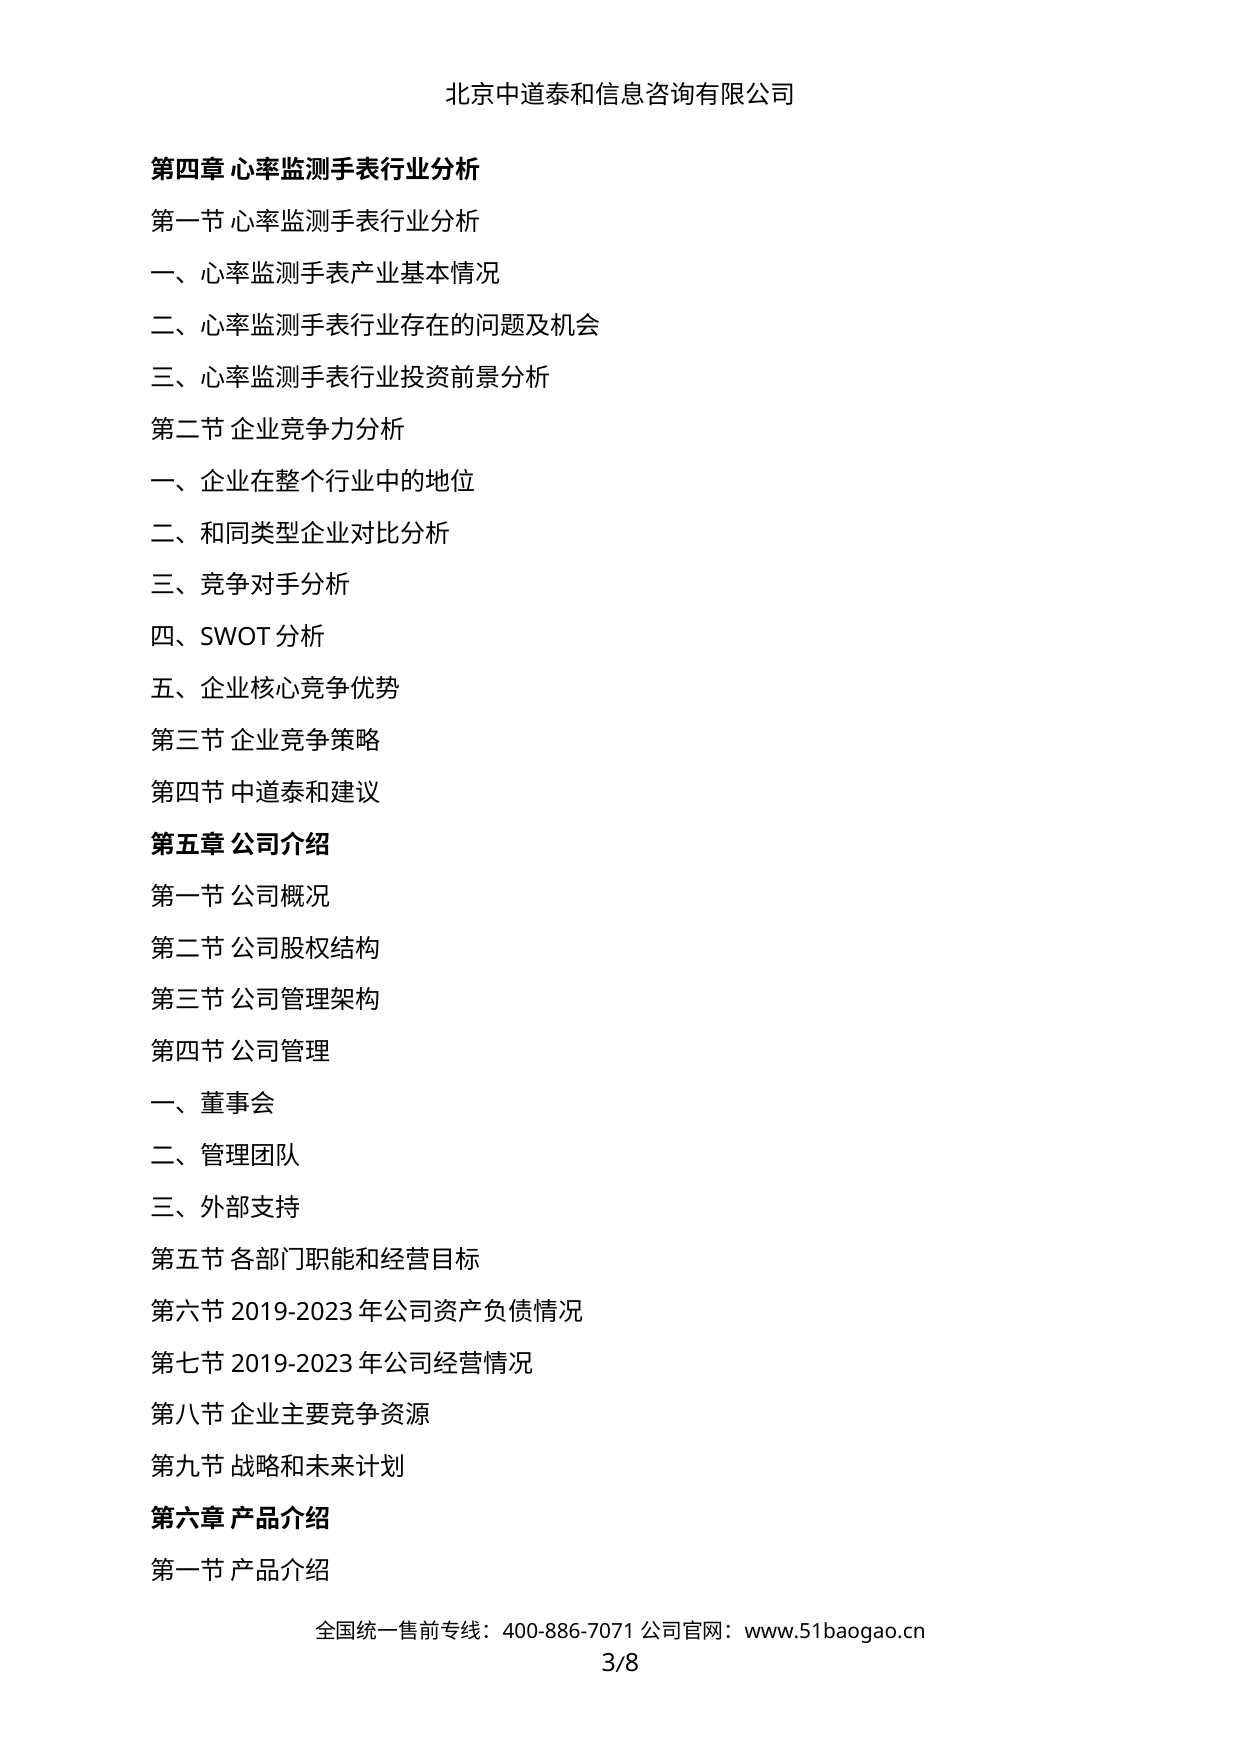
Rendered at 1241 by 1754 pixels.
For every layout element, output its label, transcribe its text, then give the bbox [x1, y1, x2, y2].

text 第六节 2019-2023年公司资产负债情况 [150, 1291, 1090, 1327]
text 第一节 心率监测手表行业分析 [150, 202, 1090, 238]
text 二、和同类型企业对比分析 [150, 513, 1090, 549]
text 一、董事会 [150, 1084, 1090, 1120]
text 三、竞争对手分析 [150, 565, 1090, 601]
text 第四节 公司管理 [150, 1032, 1090, 1068]
text 第七节 2019-2023年公司经营情况 [150, 1343, 1090, 1379]
text 三、外部支持 [150, 1187, 1090, 1224]
text 第三节 企业竞争策略 [150, 721, 1090, 757]
text 第六章 产品介绍 [150, 1499, 1090, 1535]
text 第五节 各部门职能和经营目标 [150, 1239, 1090, 1276]
text 五、企业核心竞争优势 [150, 669, 1090, 705]
text 第五章 公司介绍 [150, 824, 1090, 861]
text 二、心率监测手表行业存在的问题及机会 [150, 306, 1090, 342]
text 第一节 公司概况 [150, 876, 1090, 912]
text 第三节 公司管理架构 [150, 980, 1090, 1016]
text 第四节 中道泰和建议 [150, 772, 1090, 809]
text 三、心率监测手表行业投资前景分析 [150, 357, 1090, 394]
text 一、心率监测手表产业基本情况 [150, 254, 1090, 290]
text 一、企业在整个行业中的地位 [150, 461, 1090, 497]
text 第八节 企业主要竞争资源 [150, 1395, 1090, 1431]
text 第一节 产品介绍 [150, 1551, 1090, 1587]
text 第二节 公司股权结构 [150, 928, 1090, 964]
text 二、管理团队 [150, 1136, 1090, 1172]
text 第九节 战略和未来计划 [150, 1447, 1090, 1483]
text 第二节 企业竞争力分析 [150, 409, 1090, 446]
text 第四章 心率监测手表行业分析 [150, 150, 1090, 186]
text 四、SWOT分析 [150, 617, 1090, 653]
